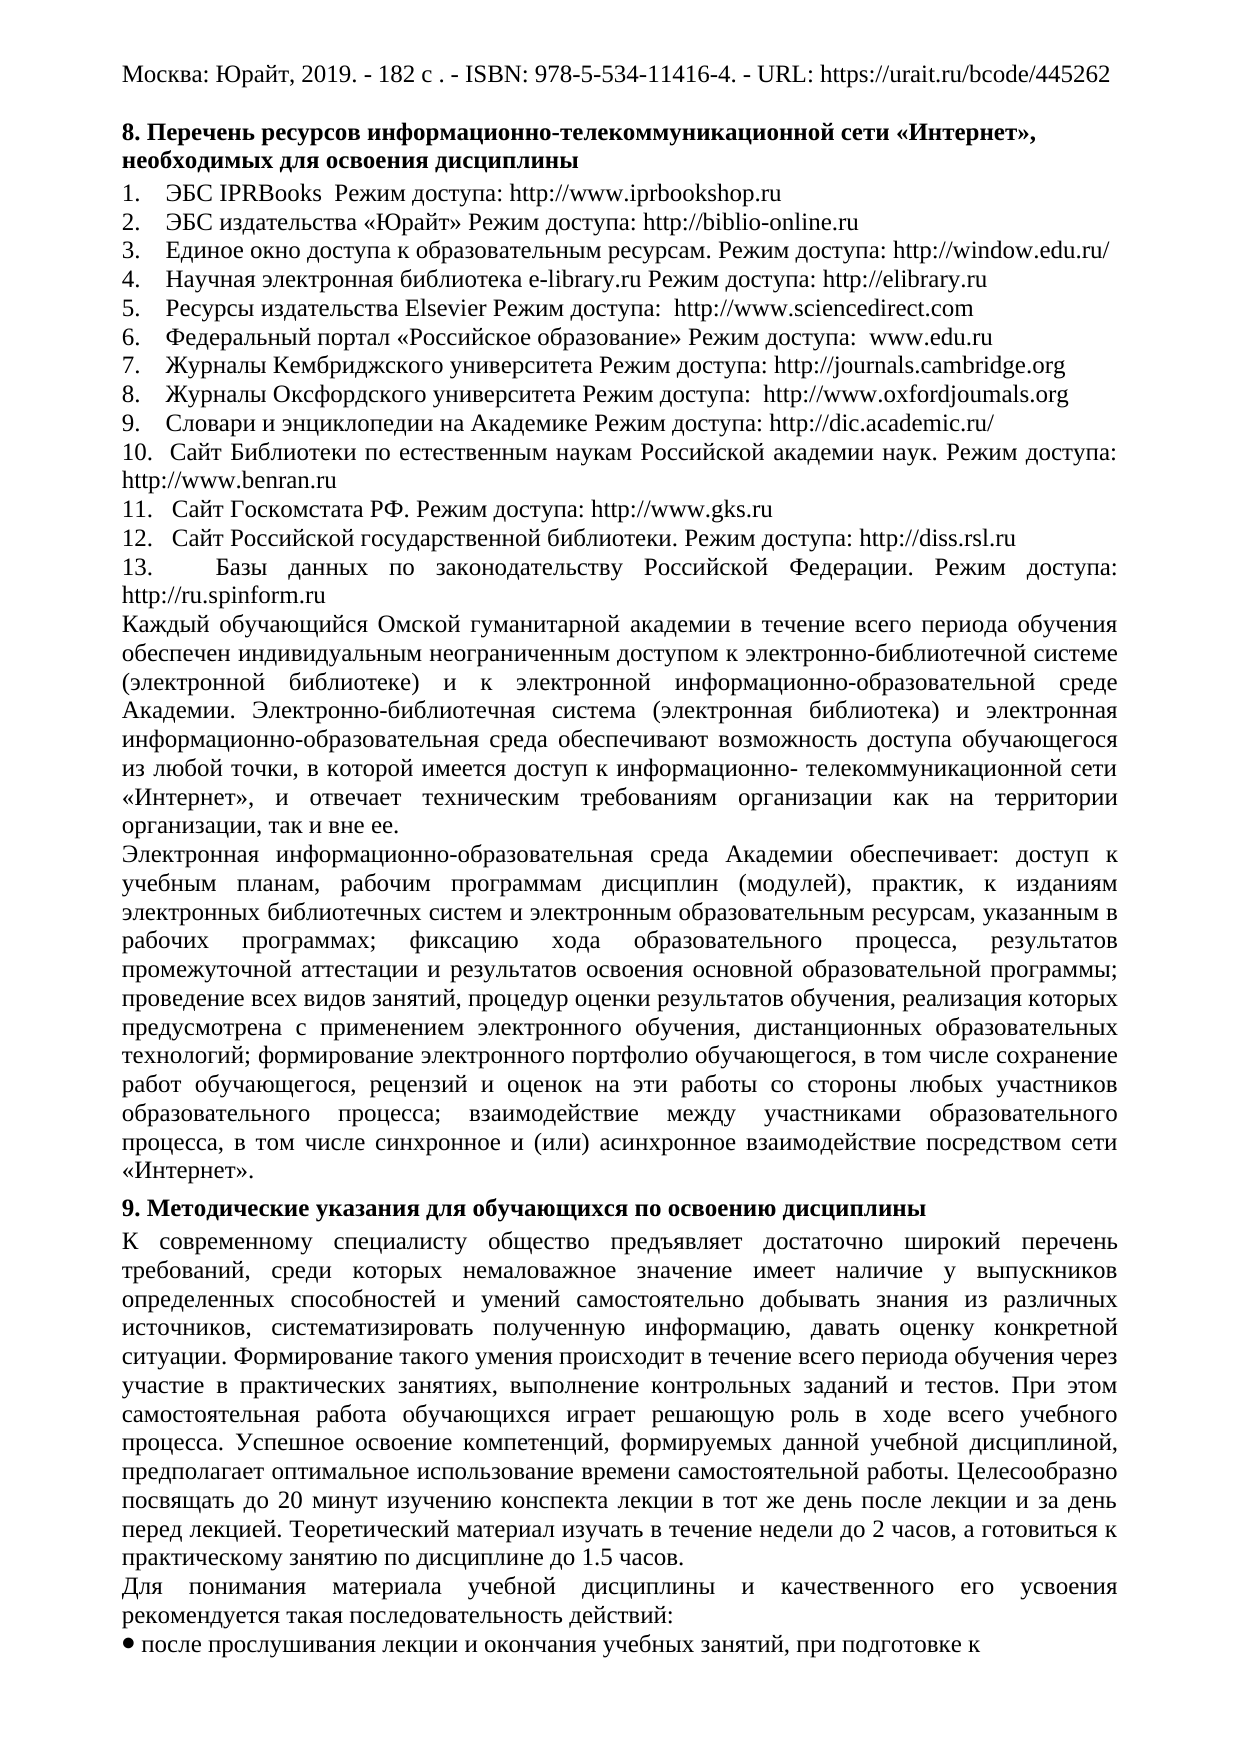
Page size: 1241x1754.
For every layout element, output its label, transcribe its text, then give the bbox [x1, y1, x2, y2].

table_cell К современному специалисту общество предъявляет достаточно широкий перечень требований, среди которых немаловажное значение имеет наличие у выпускников определенных способностей и умений самостоятельно добывать знания из различных источников, систематизировать полученную информацию, давать оценку конкретной ситуации. Формирование такого умения происходит в течение всего периода обучения через участие в практических занятиях, выполнение контрольных заданий и тестов. При этом самостоятельная работа обучающихся играет решающую роль в ходе всего учебного процесса. Успешное освоение компетенций, формируемых данной учебной дисциплиной, предполагает оптимальное использование времени самостоятельной работы. Целесообразно посвящать до 20 минут изучению конспекта лекции в тот же день после лекции и за день перед лекцией. Теоретический материал изучать в течение недели до 2 часов, а готовиться к практическому занятию по дисциплине до 1.5 часов. Для понимания материала учебной дисциплины и качественного его усвоения рекомендуется такая последовательность действий: ⦁ после прослушивания лекции и окончания учебных занятий, при подготовке к [118, 1226, 1122, 1662]
table_header Москва: Юрайт, 2019. - 182 с . - ISBN: 978-5-534-11416-4. - URL: https://urait.ru/bcode/445262 [118, 59, 1122, 117]
table_cell 8. Перечень ресурсов информационно-телекоммуникационной сети «Интернет», необходимых для освоения дисциплины [118, 117, 1122, 178]
table_cell 1. ЭБС IPRBooks Режим доступа: http://www.iprbookshop.ru 2. ЭБС издательства «Юрайт» Режим доступа: http://biblio-online.ru 3. Единое окно доступа к образовательным ресурсам. Режим доступа: http://window.edu.ru/ 4. Научная электронная библиотека e-library.ru Режим доступа: http://elibrary.ru 5. Ресурсы издательства Elsevier Режим доступа: http://www.sciencedirect.com 6. Федеральный портал «Российское образование» Режим доступа: www.edu.ru 7. Журналы Кембриджского университета Режим доступа: http://journals.cambridge.org 8. Журналы Оксфордского университета Режим доступа: http://www.oxfordjoumals.org 9. Словари и энциклопедии на Академике Режим доступа: http://dic.academic.ru/ 10. Сайт Библиотеки по естественным наукам Российской академии наук. Режим доступа: http://www.benran.ru 11. Сайт Госкомстата РФ. Режим доступа: http://www.gks.ru 12. Сайт Российской государственной библиотеки. Режим доступа: http://diss.rsl.ru 13. Базы данных по законодательству Российской Федерации. Режим доступа: http://ru.spinform.ru Каждый обучающийся Омской гуманитарной академии в течение всего периода обучения обеспечен индивидуальным неограниченным доступом к электронно-библиотечной системе (электронной библиотеке) и к электронной информационно-образовательной среде Академии. Электронно-библиотечная система (электронная библиотека) и электронная информационно-образовательная среда обеспечивают возможность доступа обучающегося из любой точки, в которой имеется доступ к информационно- телекоммуникационной сети «Интернет», и отвечает техническим требованиям организации как на территории организации, так и вне ее. Электронная информационно-образовательная среда Академии обеспечивает: доступ к учебным планам, рабочим программам дисциплин (модулей), практик, к изданиям электронных библиотечных систем и электронным образовательным ресурсам, указанным в рабочих программах; фиксацию хода образовательного процесса, результатов промежуточной аттестации и результатов освоения основной образовательной программы; проведение всех видов занятий, процедур оценки результатов обучения, реализация которых предусмотрена с применением электронного обучения, дистанционных образовательных технологий; формирование электронного портфолио обучающегося, в том числе сохранение работ обучающегося, рецензий и оценок на эти работы со стороны любых участников образовательного процесса; взаимодействие между участниками образовательного процесса, в том числе синхронное и (или) асинхронное взаимодействие посредством сети «Интернет». [118, 178, 1122, 1193]
table_cell 9. Методические указания для обучающихся по освоению дисциплины [118, 1194, 1122, 1226]
